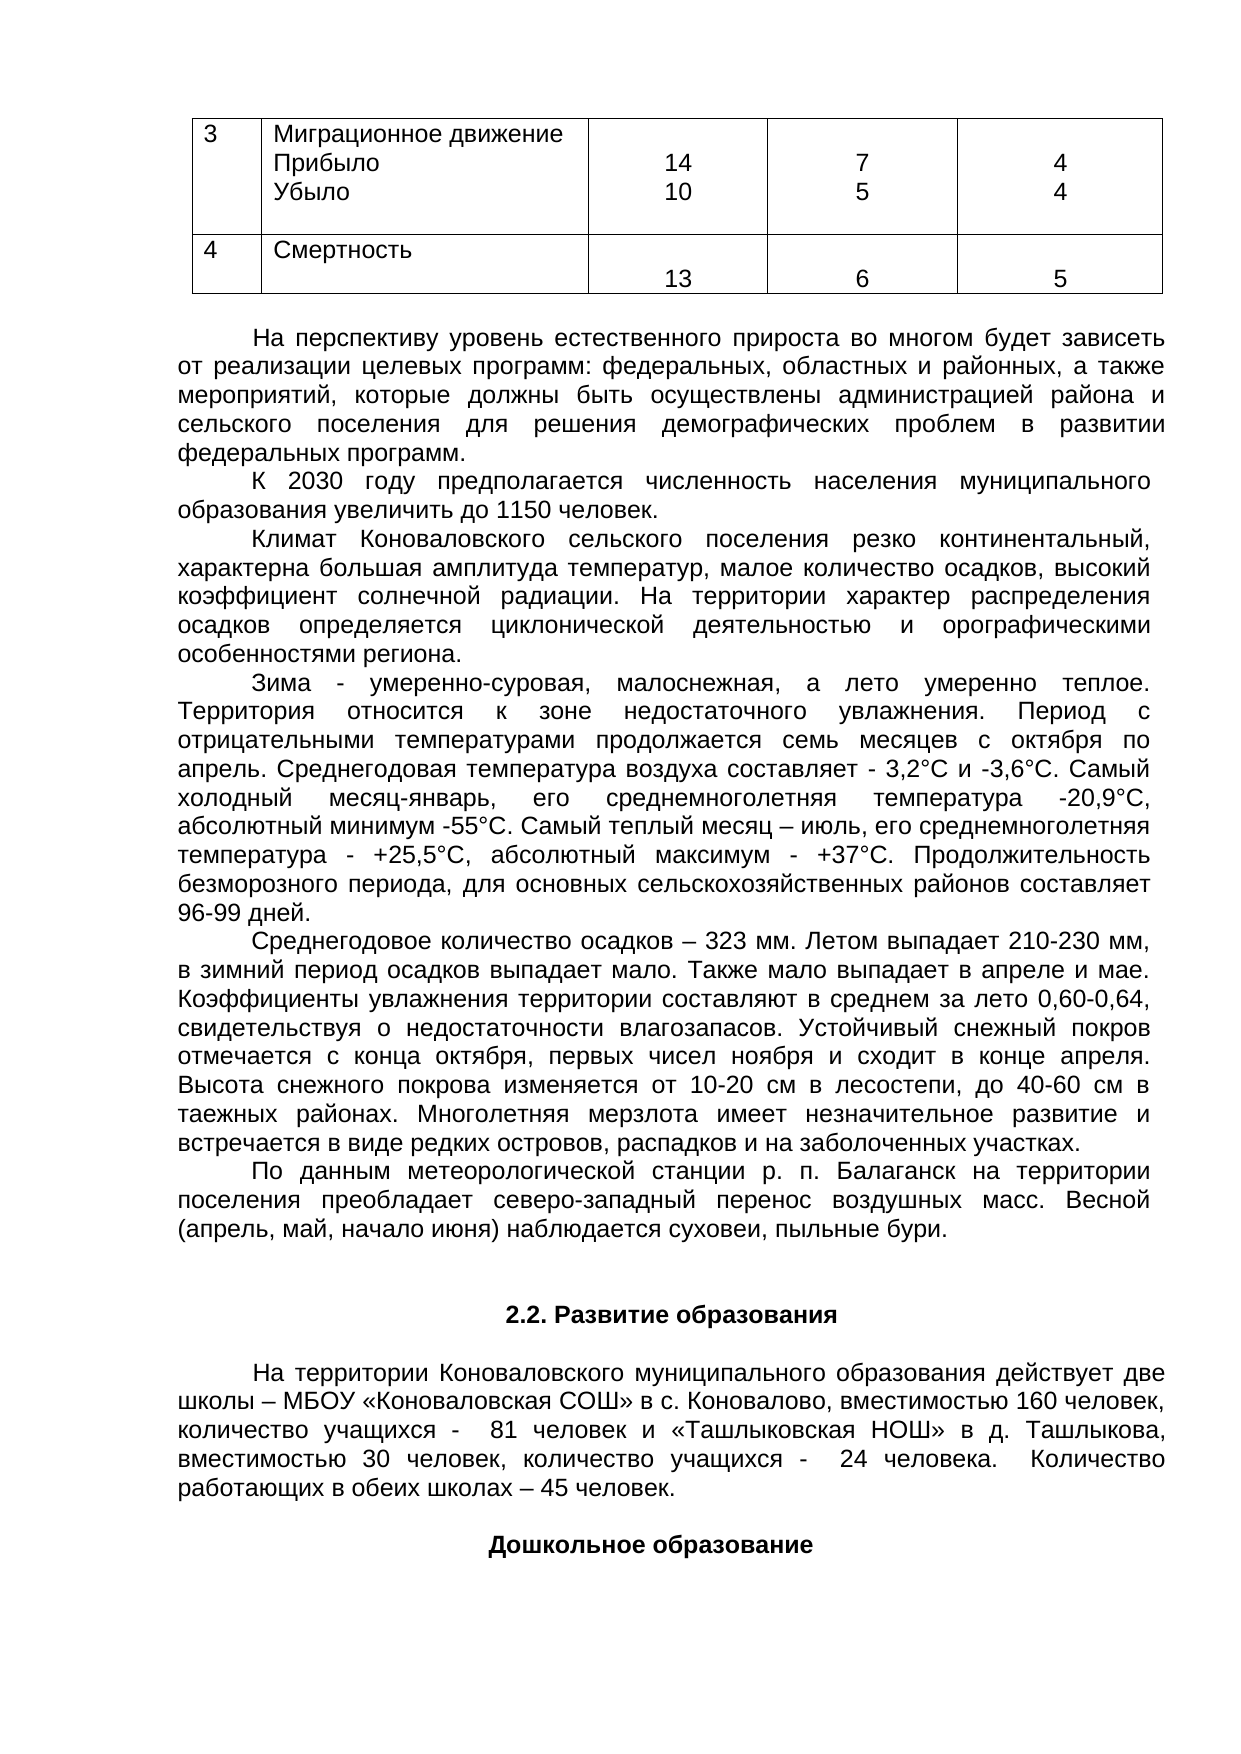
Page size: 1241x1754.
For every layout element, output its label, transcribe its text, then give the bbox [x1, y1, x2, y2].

text Зима - умеренно-суровая, малоснежная, а лето умеренно теплое. Территория относится к зоне недостаточного увлажнения. Период с отрицательными температурами продолжается семь месяцев с октября по апрель. Среднегодовая температура воздуха составляет - 3,2°С и -3,6°С. Самый холодный месяц-январь, его среднемноголетняя температура -20,9°С, абсолютный минимум -55°С. Самый теплый месяц – июль, его среднемноголетняя температура - +25,5°С, абсолютный максимум - +37°С. Продолжительность безморозного периода, для основных сельскохозяйственных районов составляет 96-99 дней. [177, 667, 1152, 926]
table_cell 7 5 [768, 119, 957, 234]
table_cell 4 [193, 235, 261, 293]
text По данным метеорологической станции р. п. Балаганск на территории поселения преобладает северо-западный перенос воздушных масс. Весной (апрель, май, начало июня) наблюдается суховеи, пыльные бури. [177, 1156, 1152, 1242]
table_cell Миграционное движение Прибыло Убыло [262, 119, 588, 234]
table_cell 6 [768, 235, 957, 293]
text Среднегодовое количество осадков – 323 мм. Летом выпадает 210-230 мм, в зимний период осадков выпадает мало. Также мало выпадает в апреле и мае. Коэффициенты увлажнения территории составляют в среднем за лето 0,60-0,64, свидетельствуя о недостаточности влагозапасов. Устойчивый снежный покров отмечается с конца октября, первых чисел ноября и сходит в конце апреля. Высота снежного покрова изменяется от 10-20 см в лесостепи, до 40-60 см в таежных районах. Многолетняя мерзлота имеет незначительное развитие и встречается в виде редких островов, распадков и на заболоченных участках. [177, 926, 1152, 1156]
table_cell 5 [958, 235, 1162, 293]
text На перспективу уровень естественного прироста во многом будет зависеть от реализации целевых программ: федеральных, областных и районных, а также мероприятий, которые должны быть осуществлены администрацией района и сельского поселения для решения демографических проблем в развитии федеральных программ. [177, 322, 1166, 466]
table_cell 4 4 [958, 119, 1162, 234]
text К 2030 году предполагается численность населения муниципального образования увеличить до 1150 человек. [177, 466, 1152, 524]
table_cell Смертность [262, 235, 588, 293]
table_cell 3 [193, 119, 261, 234]
text Климат Коноваловского сельского поселения резко континентальный, характерна большая амплитуда температур, малое количество осадков, высокий коэффициент солнечной радиации. На территории характер распределения осадков определяется циклонической деятельностью и орографическими особенностями региона. [177, 524, 1152, 667]
text На территории Коноваловского муниципального образования действует две школы – МБОУ «Коноваловская СОШ» в с. Коновалово, вместимостью 160 человек, количество учащихся - 81 человек и «Ташлыковская НОШ» в д. Ташлыкова, вместимостью 30 человек, количество учащихся - 24 человека. Количество работающих в обеих школах – 45 человек. [177, 1357, 1166, 1501]
text 2.2. Развитие образования [177, 1300, 1166, 1329]
table_cell 14 10 [589, 119, 767, 234]
text Дошкольное образование [177, 1530, 1166, 1559]
table_cell 13 [589, 235, 767, 293]
